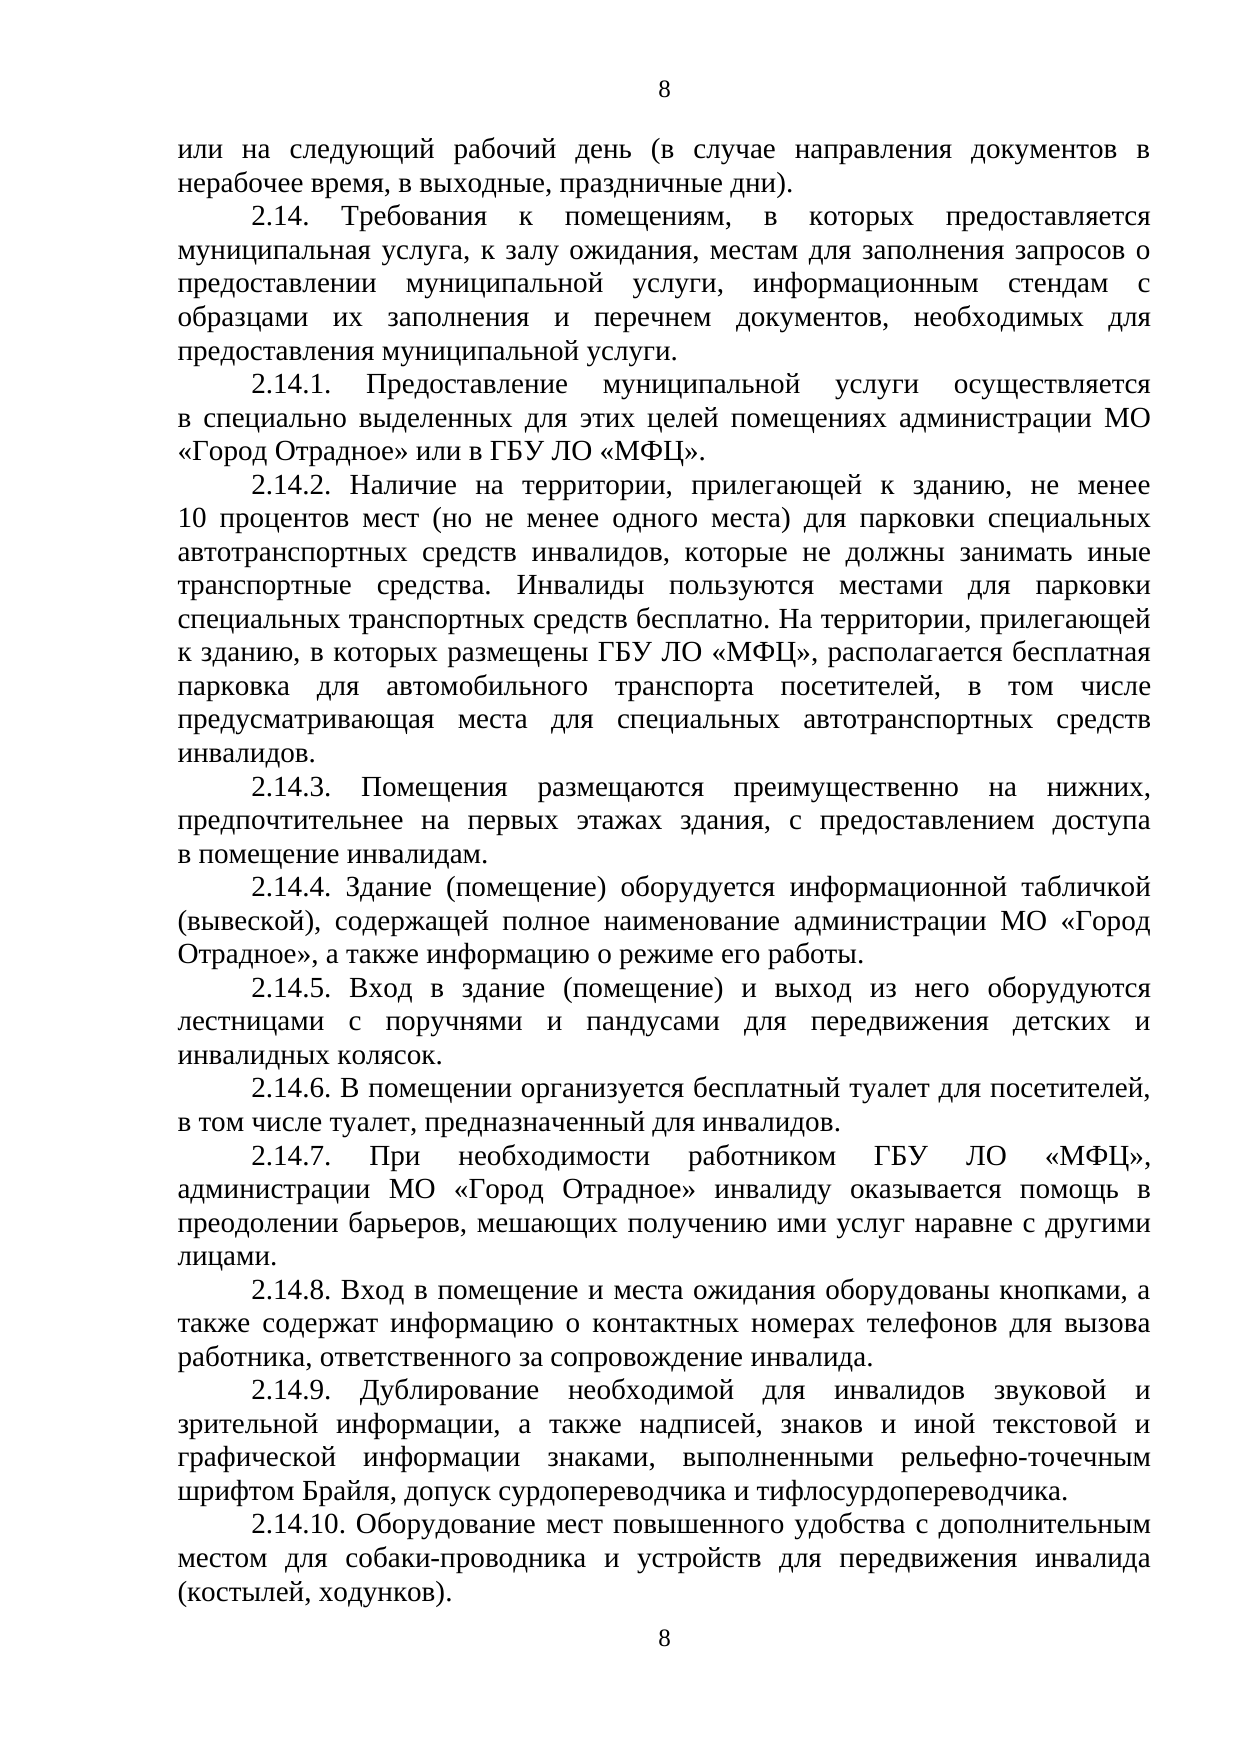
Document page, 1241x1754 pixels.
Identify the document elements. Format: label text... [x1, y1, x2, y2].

title 2.14. Требования к помещениям, в которых предоставляется муниципальная услуга, к залу ожидания, местам для заполнения запросов о предоставлении муниципальной услуги, информационным стендам с образцами их заполнения и перечнем документов, необходимых для предоставления муниципальной услуги. [177, 198, 1152, 366]
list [177, 131, 1152, 198]
text 2.14.7. При необходимости работником ГБУ ЛО «МФЦ», администрации МО «Город Отрадное» инвалиду оказывается помощь в преодолении барьеров, мешающих получению ими услуг наравне с другими лицами. [177, 1138, 1152, 1272]
text 2.14.8. Вход в помещение и места ожидания оборудованы кнопками, а также содержат информацию о контактных номерах телефонов для вызова работника, ответственного за сопровождение инвалида. [177, 1272, 1152, 1372]
text 2.14.5. Вход в здание (помещение) и выход из него оборудуются лестницами с поручнями и пандусами для передвижения детских и инвалидных колясок. [177, 970, 1152, 1071]
text 2.14.9. Дублирование необходимой для инвалидов звуковой и зрительной информации, а также надписей, знаков и иной текстовой и графической информации знаками, выполненными рельефно-точечным шрифтом Брайля, допуск сурдопереводчика и тифлосурдопереводчика. [177, 1372, 1152, 1507]
text 2.14.1. Предоставление муниципальной услуги осуществляется в специально выделенных для этих целей помещениях администрации МО «Город Отрадное» или в ГБУ ЛО «МФЦ». [177, 366, 1152, 467]
text 2.14.6. В помещении организуется бесплатный туалет для посетителей, в том числе туалет, предназначенный для инвалидов. [177, 1071, 1152, 1138]
text 2.14.3. Помещения размещаются преимущественно на нижних, предпочтительнее на первых этажах здания, с предоставлением доступа в помещение инвалидам. [177, 769, 1152, 869]
text 2.14.2. Наличие на территории, прилегающей к зданию, не менее 10 процентов мест (но не менее одного места) для парковки специальных автотранспортных средств инвалидов, которые не должны занимать иные транспортные средства. Инвалиды пользуются местами для парковки специальных транспортных средств бесплатно. На территории, прилегающей к зданию, в которых размещены ГБУ ЛО «МФЦ», располагается бесплатная парковка для автомобильного транспорта посетителей, в том числе предусматривающая места для специальных автотранспортных средств инвалидов. [177, 467, 1152, 769]
text 2.14.4. Здание (помещение) оборудуется информационной табличкой (вывеской), содержащей полное наименование администрации МО «Город Отрадное», а также информацию о режиме его работы. [177, 869, 1152, 970]
text 2.14.10. Оборудование мест повышенного удобства с дополнительным местом для собаки-проводника и устройств для передвижения инвалида (костылей, ходунков). [177, 1507, 1152, 1607]
